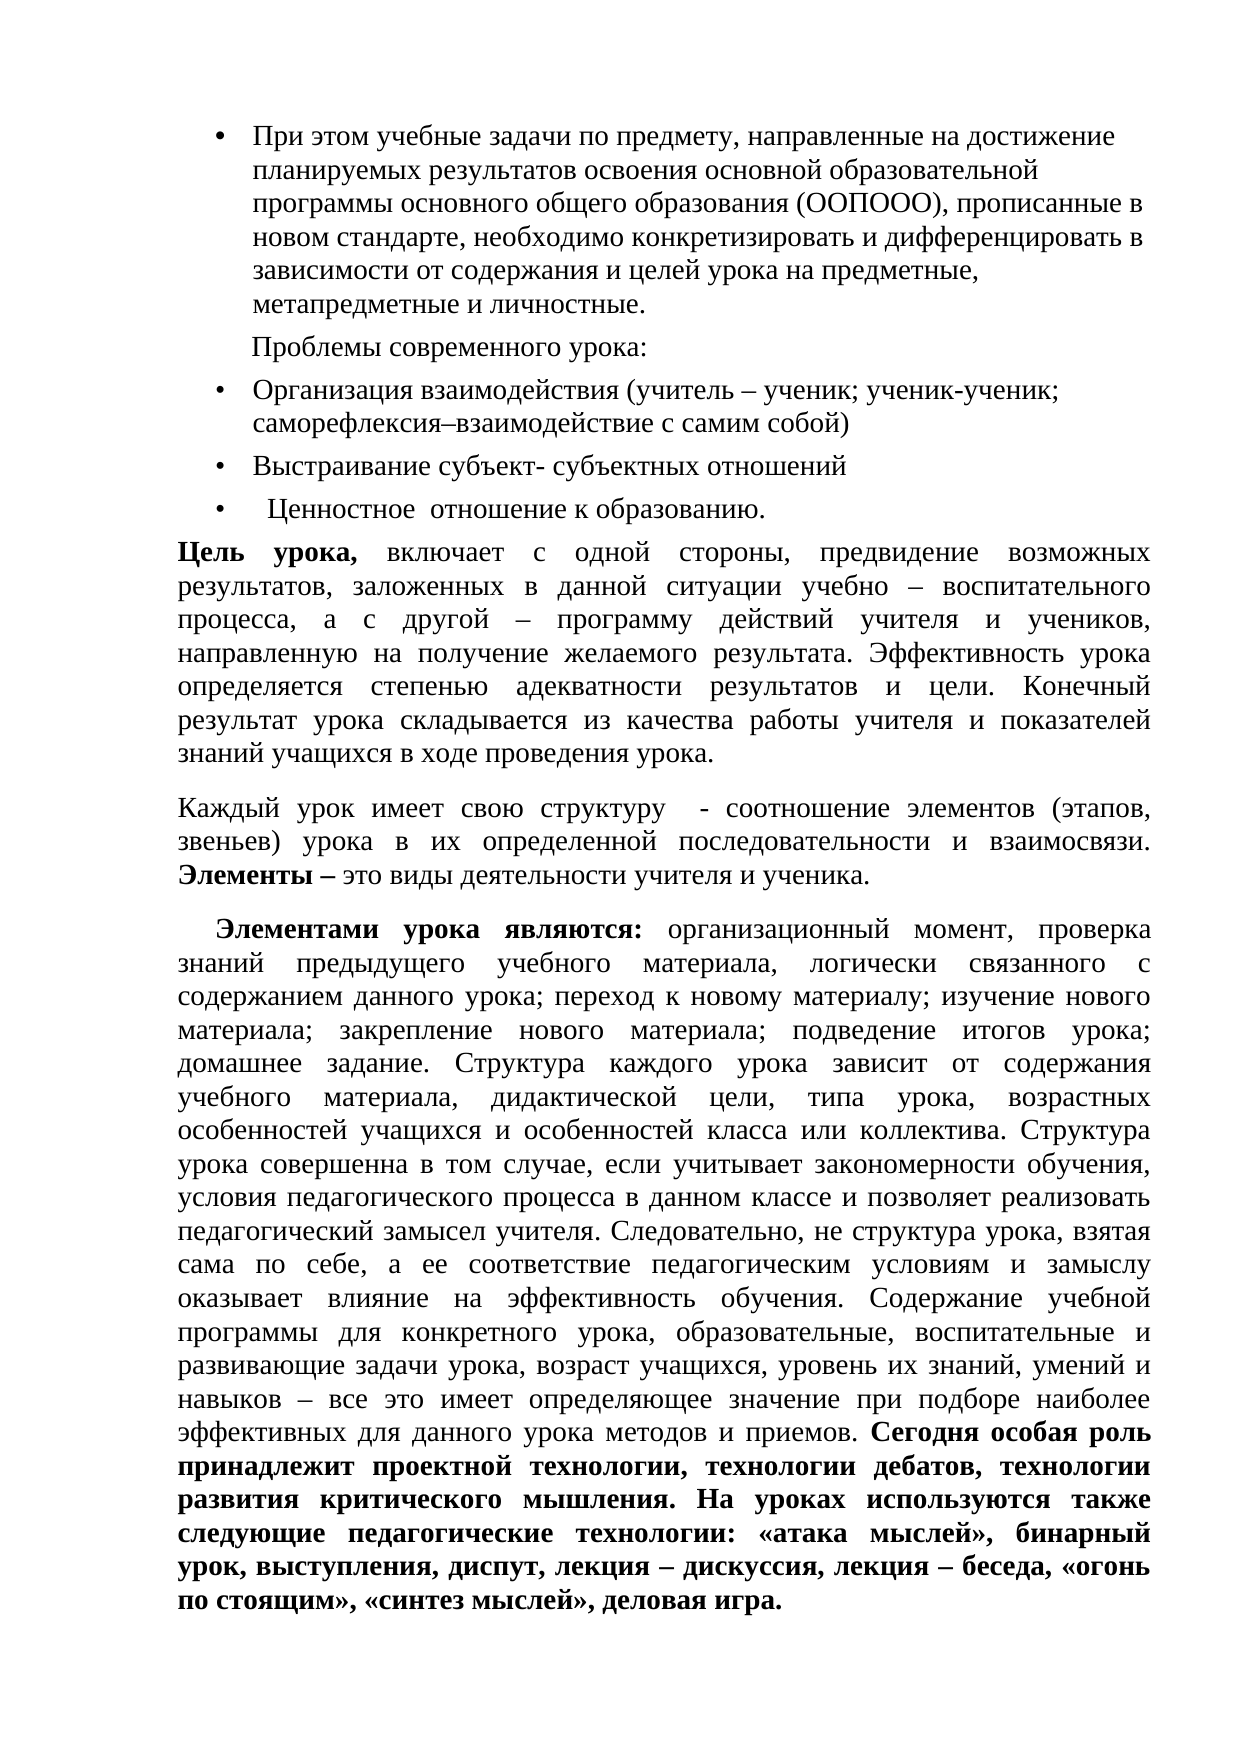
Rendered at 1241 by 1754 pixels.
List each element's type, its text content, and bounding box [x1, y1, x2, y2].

list Ценностное отношение к образованию. [215, 491, 1152, 525]
list Организация взаимодействия (учитель – ученик; ученик-ученик; саморефлексия–взаимодействие с самим собой) [215, 372, 1152, 439]
text Элементами урока являются: организационный момент, проверка знаний предыдущего учебного материала, логически связанного с содержанием данного урока; переход к новому материалу; изучение нового материала; закрепление нового материала; подведение итогов урока; домашнее задание. Структура каждого урока зависит от содержания учебного материала, дидактической цели, типа урока, возрастных особенностей учащихся и особенностей класса или коллектива. Структура урока совершенна в том случае, если учитывает закономерности обучения, условия педагогического процесса в данном классе и позволяет реализовать педагогический замысел учителя. Следовательно, не структура урока, взятая сама по себе, а ее соответствие педагогическим условиям и замыслу оказывает влияние на эффективность обучения. Содержание учебной программы для конкретного урока, образовательные, воспитательные и развивающие задачи урока, возраст учащихся, уровень их знаний, умений и навыков – все это имеет определяющее значение при подборе наиболее эффективных для данного урока методов и приемов. Сегодня особая роль принадлежит проектной технологии, технологии дебатов, технологии развития критического мышления. На уроках используются также следующие педагогические технологии: «атака мыслей», бинарный урок, выступления, диспут, лекция – дискуссия, лекция – беседа, «огонь по стоящим», «синтез мыслей», деловая игра. [177, 911, 1152, 1616]
text Каждый урок имеет свою структуру - соотношение элементов (этапов, звеньев) урока в их определенной последовательности и взаимосвязи. Элементы – это виды деятельности учителя и ученика. [177, 790, 1152, 890]
text Цель урока, включает с одной стороны, предвидение возможных результатов, заложенных в данной ситуации учебно – воспитательного процесса, а с другой – программу действий учителя и учеников, направленную на получение желаемого результата. Эффективность урока определяется степенью адекватности результатов и цели. Конечный результат урока складывается из качества работы учителя и показателей знаний учащихся в ходе проведения урока. [177, 534, 1152, 769]
list При этом учебные задачи по предмету, направленные на достижение планируемых результатов освоения основной образовательной программы основного общего образования (ООПООО), прописанные в новом стандарте, необходимо конкретизировать и дифференцировать в зависимости от содержания и целей урока на предметные, метапредметные и личностные. [215, 118, 1152, 319]
list Выстраивание субъект- субъектных отношений [215, 448, 1152, 482]
text Проблемы современного урока: [177, 329, 1152, 362]
